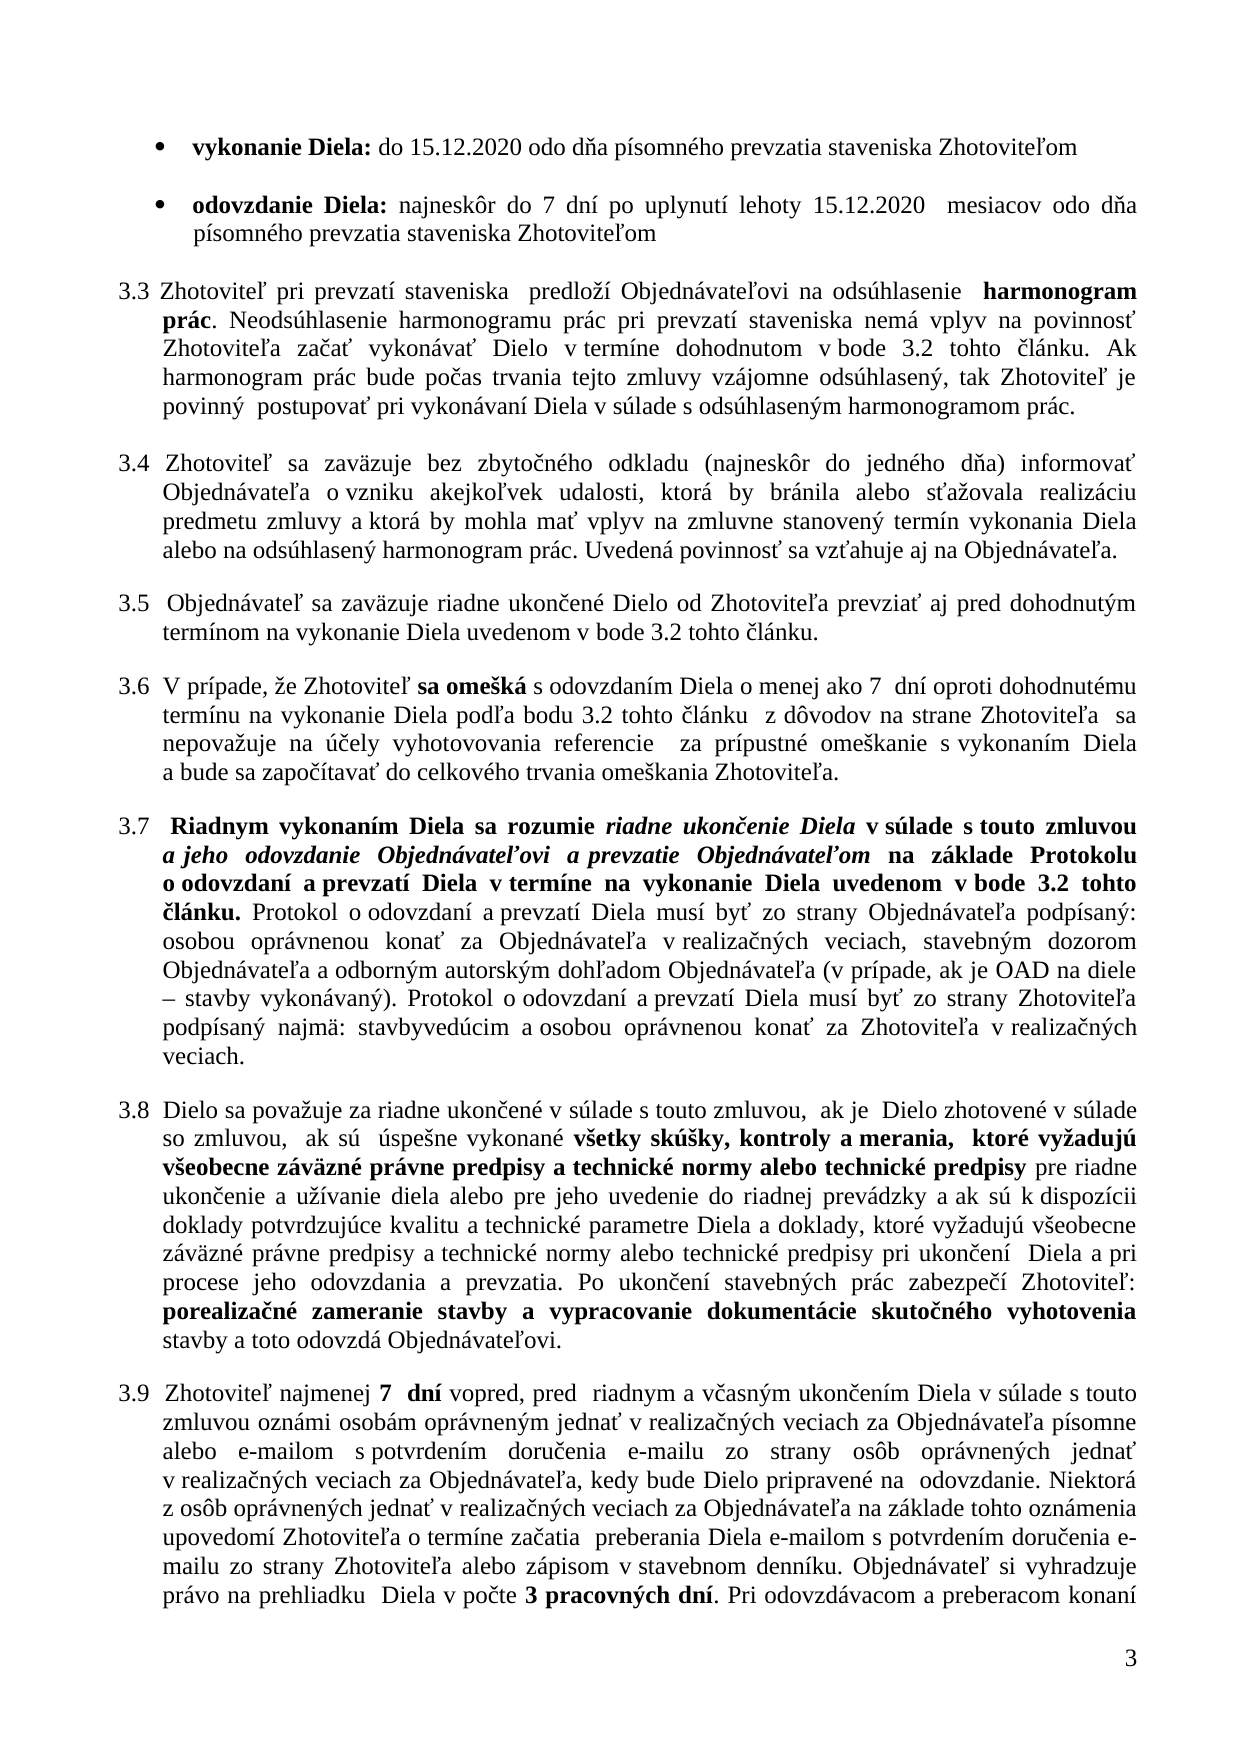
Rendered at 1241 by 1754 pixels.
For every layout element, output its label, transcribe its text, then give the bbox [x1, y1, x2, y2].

list vykonanie Diela: do 15.12.2020 odo dňa písomného prevzatia staveniska Zhotoviteľom [156, 132, 1137, 161]
list odovzdanie Diela: najneskôr do 7 dní po uplynutí lehoty 15.12.2020 mesiacov odo dňa písomného prevzatia staveniska Zhotoviteľom [156, 190, 1137, 247]
text 3.6 V prípade, že Zhotoviteľ sa omešká s odovzdaním Diela o menej ako 7 dní oproti dohodnutému termínu na vykonanie Diela podľa bodu 3.2 tohto článku z dôvodov na strane Zhotoviteľa sa nepovažuje na účely vyhotovovania referencie za prípustné omeškanie s vykonaním Diela a bude sa započítavať do celkového trvania omeškania Zhotoviteľa. [118, 671, 1137, 786]
text 3.7 Riadnym vykonaním Diela sa rozumie riadne ukončenie Diela v súlade s touto zmluvou a jeho odovzdanie Objednávateľovi a prevzatie Objednávateľom na základe Protokolu o odovzdaní a prevzatí Diela v termíne na vykonanie Diela uvedenom v bode 3.2 tohto článku. Protokol o odovzdaní a prevzatí Diela musí byť zo strany Objednávateľa podpísaný: osobou oprávnenou konať za Objednávateľa v realizačných veciach, stavebným dozorom Objednávateľa a odborným autorským dohľadom Objednávateľa (v prípade, ak je OAD na diele – stavby vykonávaný). Protokol o odovzdaní a prevzatí Diela musí byť zo strany Zhotoviteľa podpísaný najmä: stavbyvedúcim a osobou oprávnenou konať za Zhotoviteľa v realizačných veciach. [118, 811, 1137, 1070]
text 3.4 Zhotoviteľ sa zaväzuje bez zbytočného odkladu (najneskôr do jedného dňa) informovať Objednávateľa o vzniku akejkoľvek udalosti, ktorá by bránila alebo sťažovala realizáciu predmetu zmluvy a ktorá by mohla mať vplyv na zmluvne stanovený termín vykonania Diela alebo na odsúhlasený harmonogram prác. Uvedená povinnosť sa vzťahuje aj na Objednávateľa. [118, 448, 1137, 563]
text 3.5 Objednávateľ sa zaväzuje riadne ukončené Dielo od Zhotoviteľa prevziať aj pred dohodnutým termínom na vykonanie Diela uvedenom v bode 3.2 tohto článku. [118, 588, 1137, 646]
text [118, 1378, 1137, 1608]
text 3.8 Dielo sa považuje za riadne ukončené v súlade s touto zmluvou, ak je Dielo zhotovené v súlade so zmluvou, ak sú úspešne vykonané všetky skúšky, kontroly a merania, ktoré vyžadujú všeobecne záväzné právne predpisy a technické normy alebo technické predpisy pre riadne ukončenie a užívanie diela alebo pre jeho uvedenie do riadnej prevádzky a ak sú k dispozícii doklady potvrdzujúce kvalitu a technické parametre Diela a doklady, ktoré vyžadujú všeobecne záväzné právne predpisy a technické normy alebo technické predpisy pri ukončení Diela a pri procese jeho odovzdania a prevzatia. Po ukončení stavebných prác zabezpečí Zhotoviteľ: porealizačné zameranie stavby a vypracovanie dokumentácie skutočného vyhotovenia stavby a toto odovzdá Objednávateľovi. [118, 1095, 1137, 1353]
text 3.3 Zhotoviteľ pri prevzatí staveniska predloží Objednávateľovi na odsúhlasenie harmonogram prác. Neodsúhlasenie harmonogramu prác pri prevzatí staveniska nemá vplyv na povinnosť Zhotoviteľa začať vykonávať Dielo v termíne dohodnutom v bode 3.2 tohto článku. Ak harmonogram prác bude počas trvania tejto zmluvy vzájomne odsúhlasený, tak Zhotoviteľ je povinný postupovať pri vykonávaní Diela v súlade s odsúhlaseným harmonogramom prác. [118, 276, 1137, 420]
